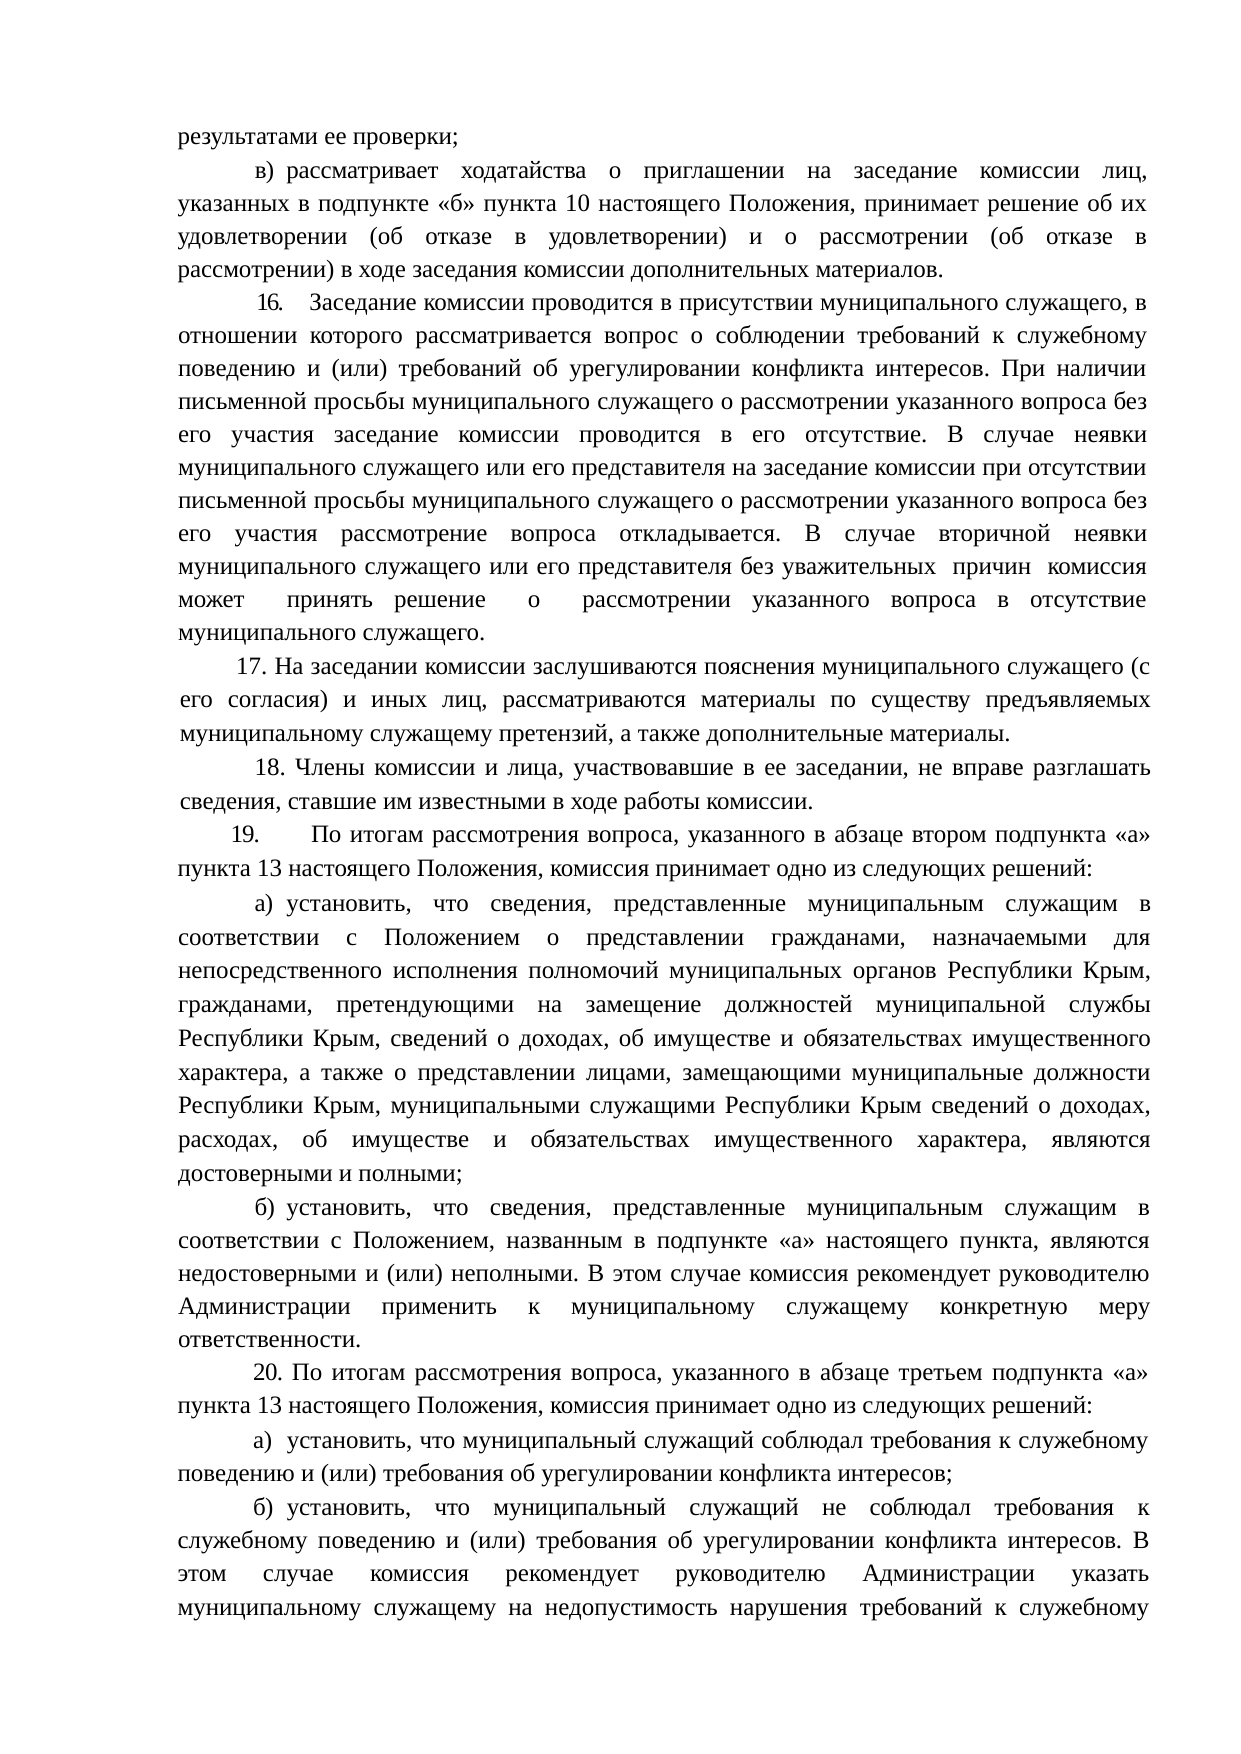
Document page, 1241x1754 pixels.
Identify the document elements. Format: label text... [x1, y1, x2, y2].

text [177, 118, 1151, 151]
text 20. По итогам рассмотрения вопроса, указанного в абзаце третьем подпункта «а» пункта 13 настоящего Положения, комиссия принимает одно из следующих решений: [177, 1354, 1149, 1421]
text б) установить, что сведения, представленные муниципальным служащим в соответствии с Положением, названным в подпункте «а» настоящего пункта, являются недостоверными и (или) неполными. В этом случае комиссия рекомендует руководителю Администрации применить к муниципальному служащему конкретную меру ответственности. [178, 1189, 1151, 1354]
text 16. Заседание комиссии проводится в присутствии муниципального служащего, в отношении которого рассматривается вопрос о соблюдении требований к служебному поведению и (или) требований об урегулировании конфликта интересов. При наличии письменной просьбы муниципального служащего о рассмотрении указанного вопроса без его участия заседание комиссии проводится в его отсутствие. В случае неявки муниципального служащего или его представителя на заседание комиссии при отсутствии письменной просьбы муниципального служащего о рассмотрении указанного вопроса без его участия рассмотрение вопроса откладывается. В случае вторичной неявки муниципального служащего или его представителя без уважительных причин комиссия может принять решение о рассмотрении указанного вопроса в отсутствие муниципального служащего. [178, 284, 1148, 647]
text в) рассматривает ходатайства о приглашении на заседание комиссии лиц, указанных в подпункте «б» пункта 10 настоящего Положения, принимает решение об их удовлетворении (об отказе в удовлетворении) и о рассмотрении (об отказе в рассмотрении) в ходе заседания комиссии дополнительных материалов. [177, 152, 1148, 284]
text а) установить, что муниципальный служащий соблюдал требования к служебному поведению и (или) требования об урегулировании конфликта интересов; [177, 1422, 1149, 1488]
text 18. Члены комиссии и лица, участвовавшие в ее заседании, не вправе разглашать сведения, ставшие им известными в ходе работы комиссии. [179, 748, 1152, 816]
text 19. По итогам рассмотрения вопроса, указанного в абзаце втором подпункта «а» пункта 13 настоящего Положения, комиссия принимает одно из следующих решений: [177, 816, 1152, 883]
text а) установить, что сведения, представленные муниципальным служащим в соответствии с Положением о представлении гражданами, назначаемыми для непосредственного исполнения полномочий муниципальных органов Республики Крым, гражданами, претендующими на замещение должностей муниципальной службы Республики Крым, сведений о доходах, об имуществе и обязательствах имущественного характера, а также о представлении лицами, замещающими муниципальные должности Республики Крым, муниципальными служащими Республики Крым сведений о доходах, расходах, об имуществе и обязательствах имущественного характера, являются достоверными и полными; [178, 884, 1152, 1188]
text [177, 1489, 1150, 1622]
text 17. На заседании комиссии заслушиваются пояснения муниципального служащего (с его согласия) и иных лиц, рассматриваются материалы по существу предъявляемых муниципальному служащему претензий, а также дополнительные материалы. [179, 647, 1152, 748]
